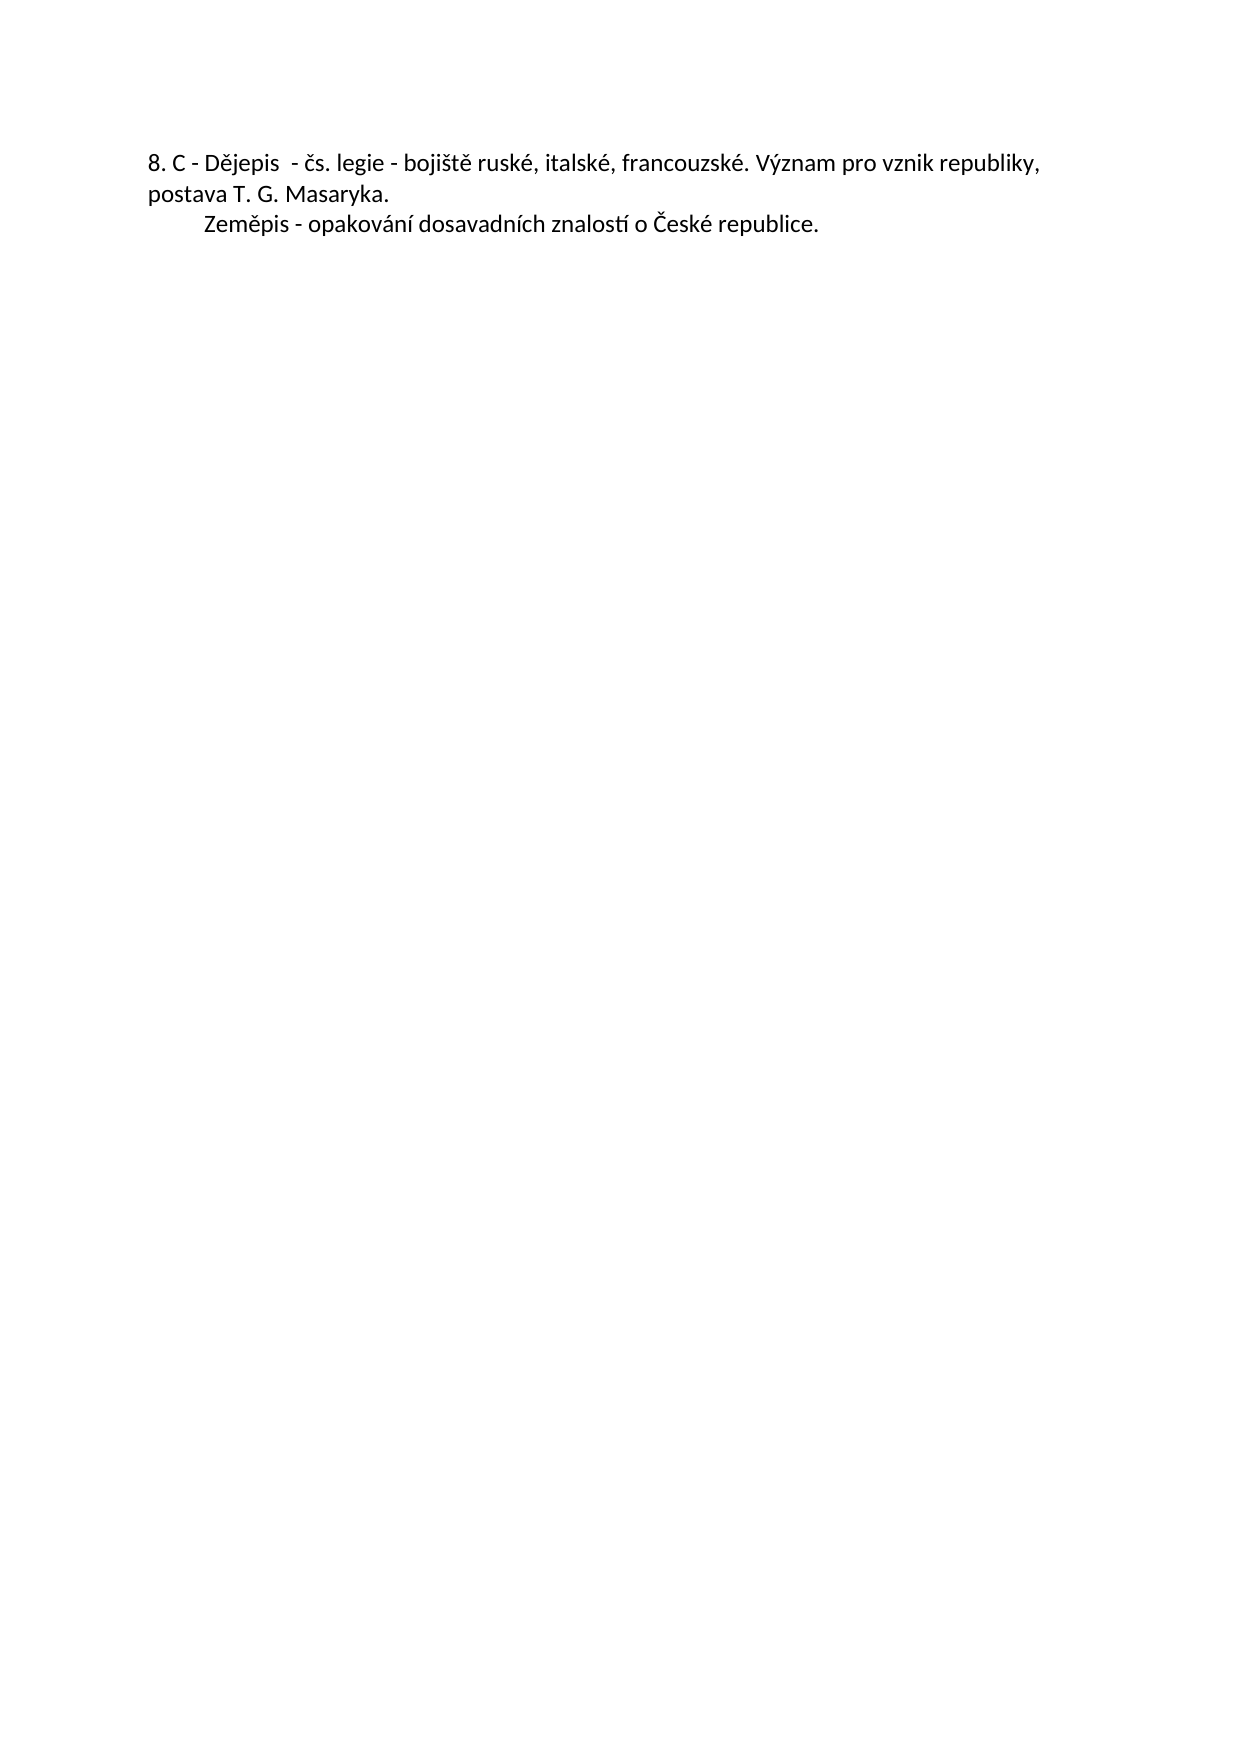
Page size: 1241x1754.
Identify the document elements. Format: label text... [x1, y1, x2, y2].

text 8. C - Dějepis - čs. legie - bojiště ruské, italské, francouzské. Význam pro vznik republiky, postava T. G. Masaryka. [148, 148, 1093, 209]
text Zeměpis - opakování dosavadních znalostí o České republice. [148, 209, 1093, 239]
